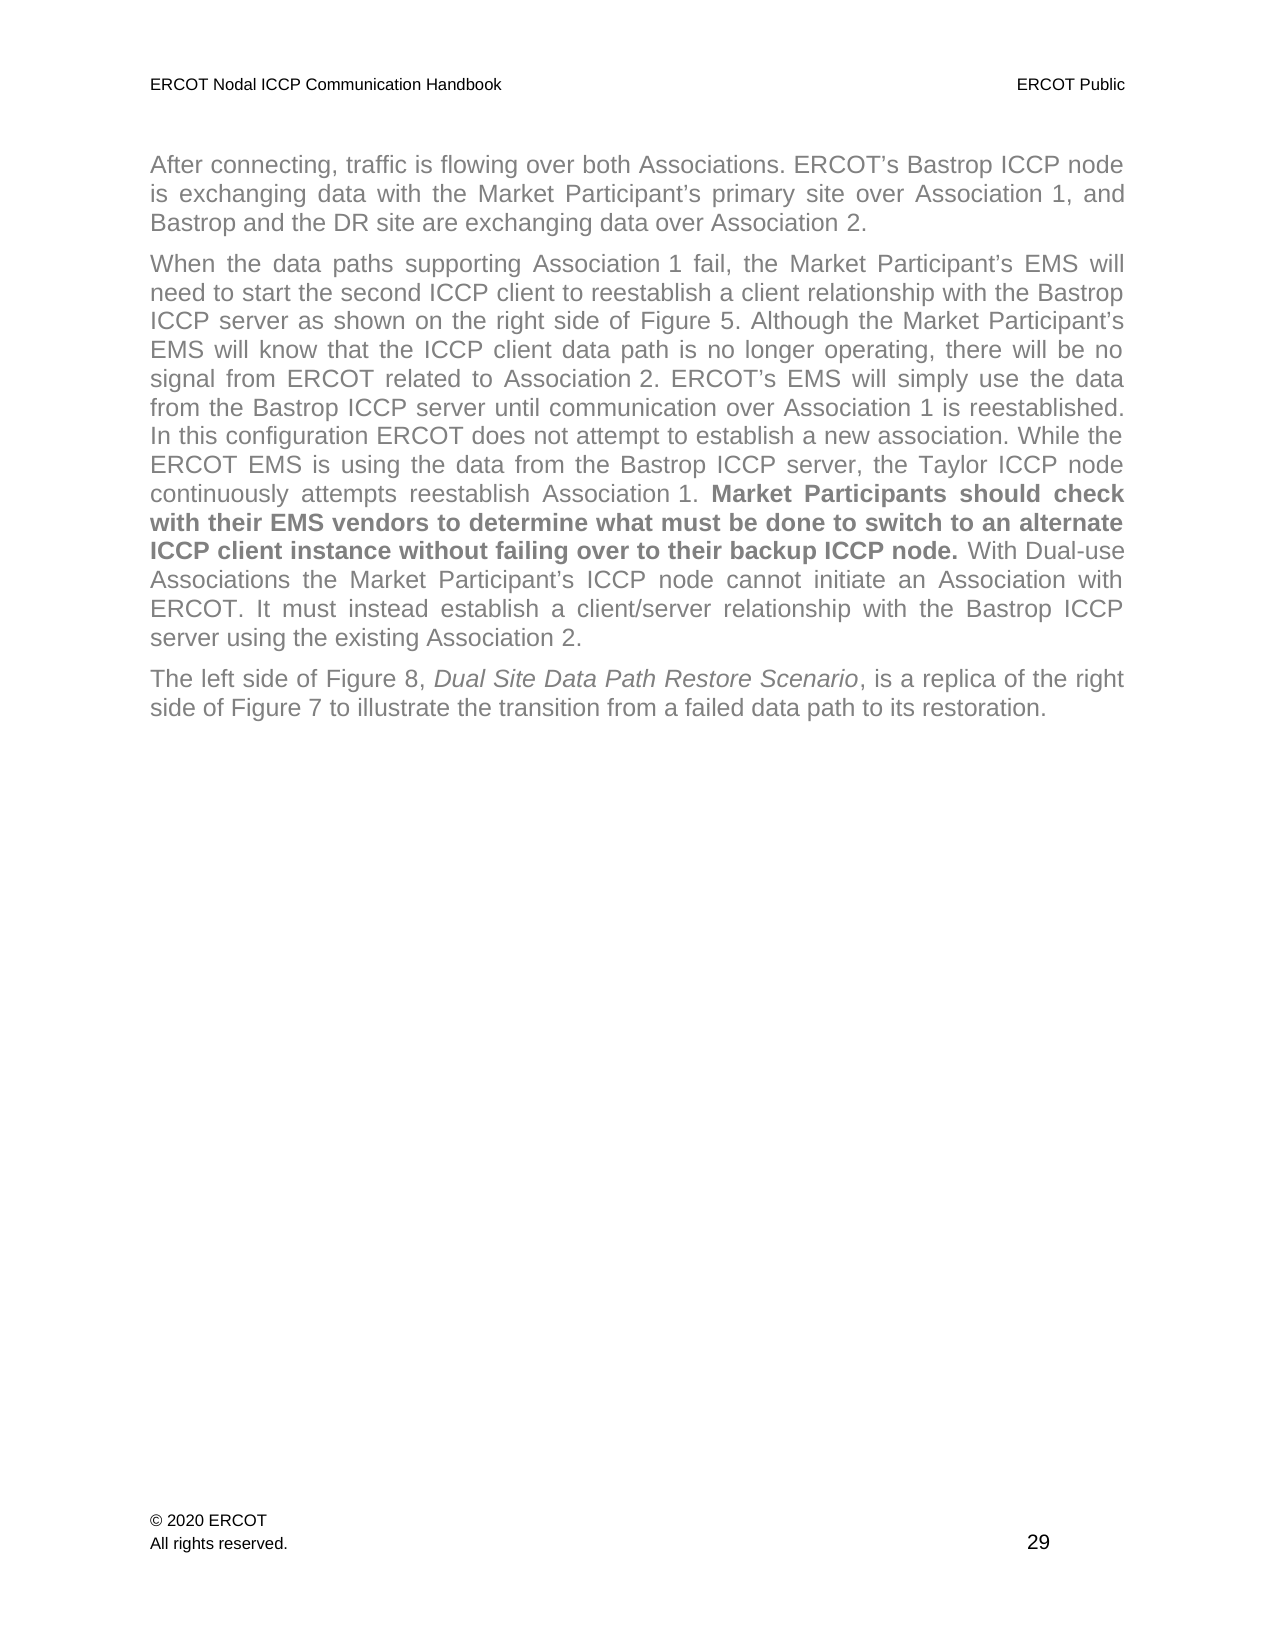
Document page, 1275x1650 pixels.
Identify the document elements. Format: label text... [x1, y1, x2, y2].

text The left side of Figure 8, Dual Site Data Path Restore Scenario, is a replica of the right side of Figure 7 to illustrate the transition from a failed data path to its restoration. [150, 664, 1125, 721]
text When the data paths supporting Association 1 fail, the Market Participant’s EMS will need to start the second ICCP client to reestablish a client relationship with the Bastrop ICCP server as shown on the right side of Figure 5. Although the Market Participant’s EMS will know that the ICCP client data path is no longer operating, there will be no signal from ERCOT related to Association 2. ERCOT’s EMS will simply use the data from the Bastrop ICCP server until communication over Association 1 is reestablished. In this configuration ERCOT does not attempt to establish a new association. While the ERCOT EMS is using the data from the Bastrop ICCP server, the Taylor ICCP node continuously attempts reestablish Association 1. Market Participants should check with their EMS vendors to determine what must be done to switch to an alternate ICCP client instance without failing over to their backup ICCP node. With Dual-use Associations the Market Participant’s ICCP node cannot initiate an Association with ERCOT. It must instead establish a client/server relationship with the Bastrop ICCP server using the existing Association 2. [150, 249, 1125, 651]
text After connecting, traffic is flowing over both Associations. ERCOT’s Bastrop ICCP node is exchanging data with the Market Participant’s primary site over Association 1, and Bastrop and the DR site are exchanging data over Association 2. [150, 150, 1125, 236]
